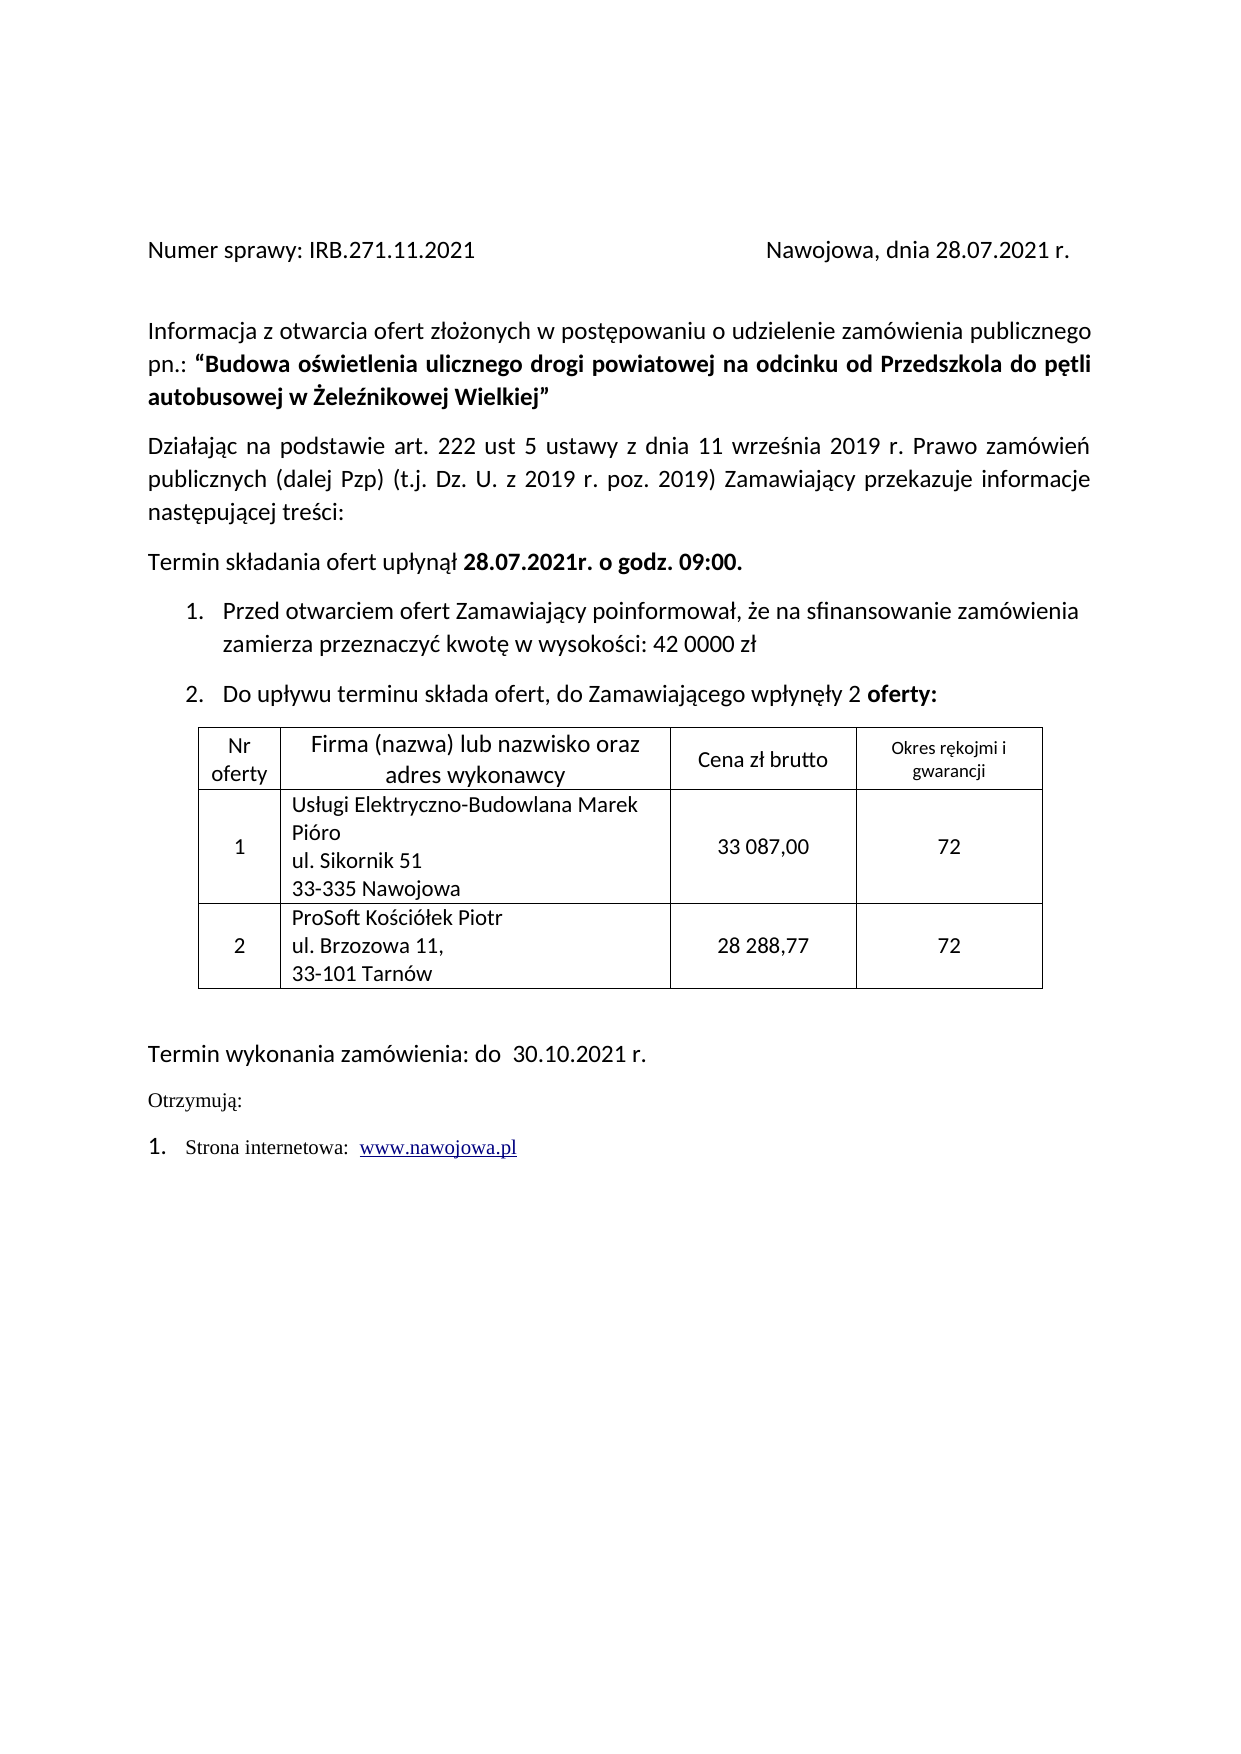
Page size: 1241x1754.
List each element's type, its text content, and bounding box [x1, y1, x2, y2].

table_cell ProSoft Kościółek Piotr ul. Brzozowa 11, 33-101 Tarnów [281, 904, 670, 988]
table_cell 72 [857, 790, 1042, 902]
list Strona internetowa: www.nawojowa.pl [148, 1130, 1093, 1161]
table_header Okres rękojmi i gwarancji [857, 728, 1042, 789]
text Termin składania ofert upłynął 28.07.2021r. o godz. 09:00. [148, 546, 1093, 576]
text Informacja z otwarcia ofert złożonych w postępowaniu o udzielenie zamówienia publicznego pn.: “Budowa oświetlenia ulicznego drogi powiatowej na odcinku od Przedszkola do pętli autobusowej w Żeleźnikowej Wielkiej” [148, 315, 1093, 411]
list Przed otwarciem ofert Zamawiający poinformował, że na sfinansowanie zamówienia zamierza przeznaczyć kwotę w wysokości: 42 0000 zł [185, 595, 1093, 659]
table_cell 2 [199, 904, 280, 988]
table_cell 28 288,77 [671, 904, 856, 988]
table_cell Usługi Elektryczno-Budowlana Marek Pióro ul. Sikornik 51 33-335 Nawojowa [281, 790, 670, 902]
text Termin wykonania zamówienia: do 30.10.2021 r. [148, 1038, 1093, 1069]
table_header Nr oferty [199, 728, 280, 789]
table_header Firma (nazwa) lub nazwisko oraz adres wykonawcy [281, 728, 670, 789]
table_header Cena zł brutto [671, 728, 856, 789]
table_cell 33 087,00 [671, 790, 856, 902]
text Numer sprawy: IRB.271.11.2021 Nawojowa, dnia 28.07.2021 r. [148, 235, 1093, 265]
list Do upływu terminu składa ofert, do Zamawiającego wpłynęły 2 oferty: [185, 678, 1093, 708]
table_cell 1 [199, 790, 280, 902]
table_cell 72 [857, 904, 1042, 988]
text Otrzymują: [148, 1088, 1093, 1112]
text Działając na podstawie art. 222 ust 5 ustawy z dnia 11 września 2019 r. Prawo zamówień publicznych (dalej Pzp) (t.j. Dz. U. z 2019 r. poz. 2019) Zamawiający przekazuje informacje następującej treści: [148, 430, 1093, 527]
